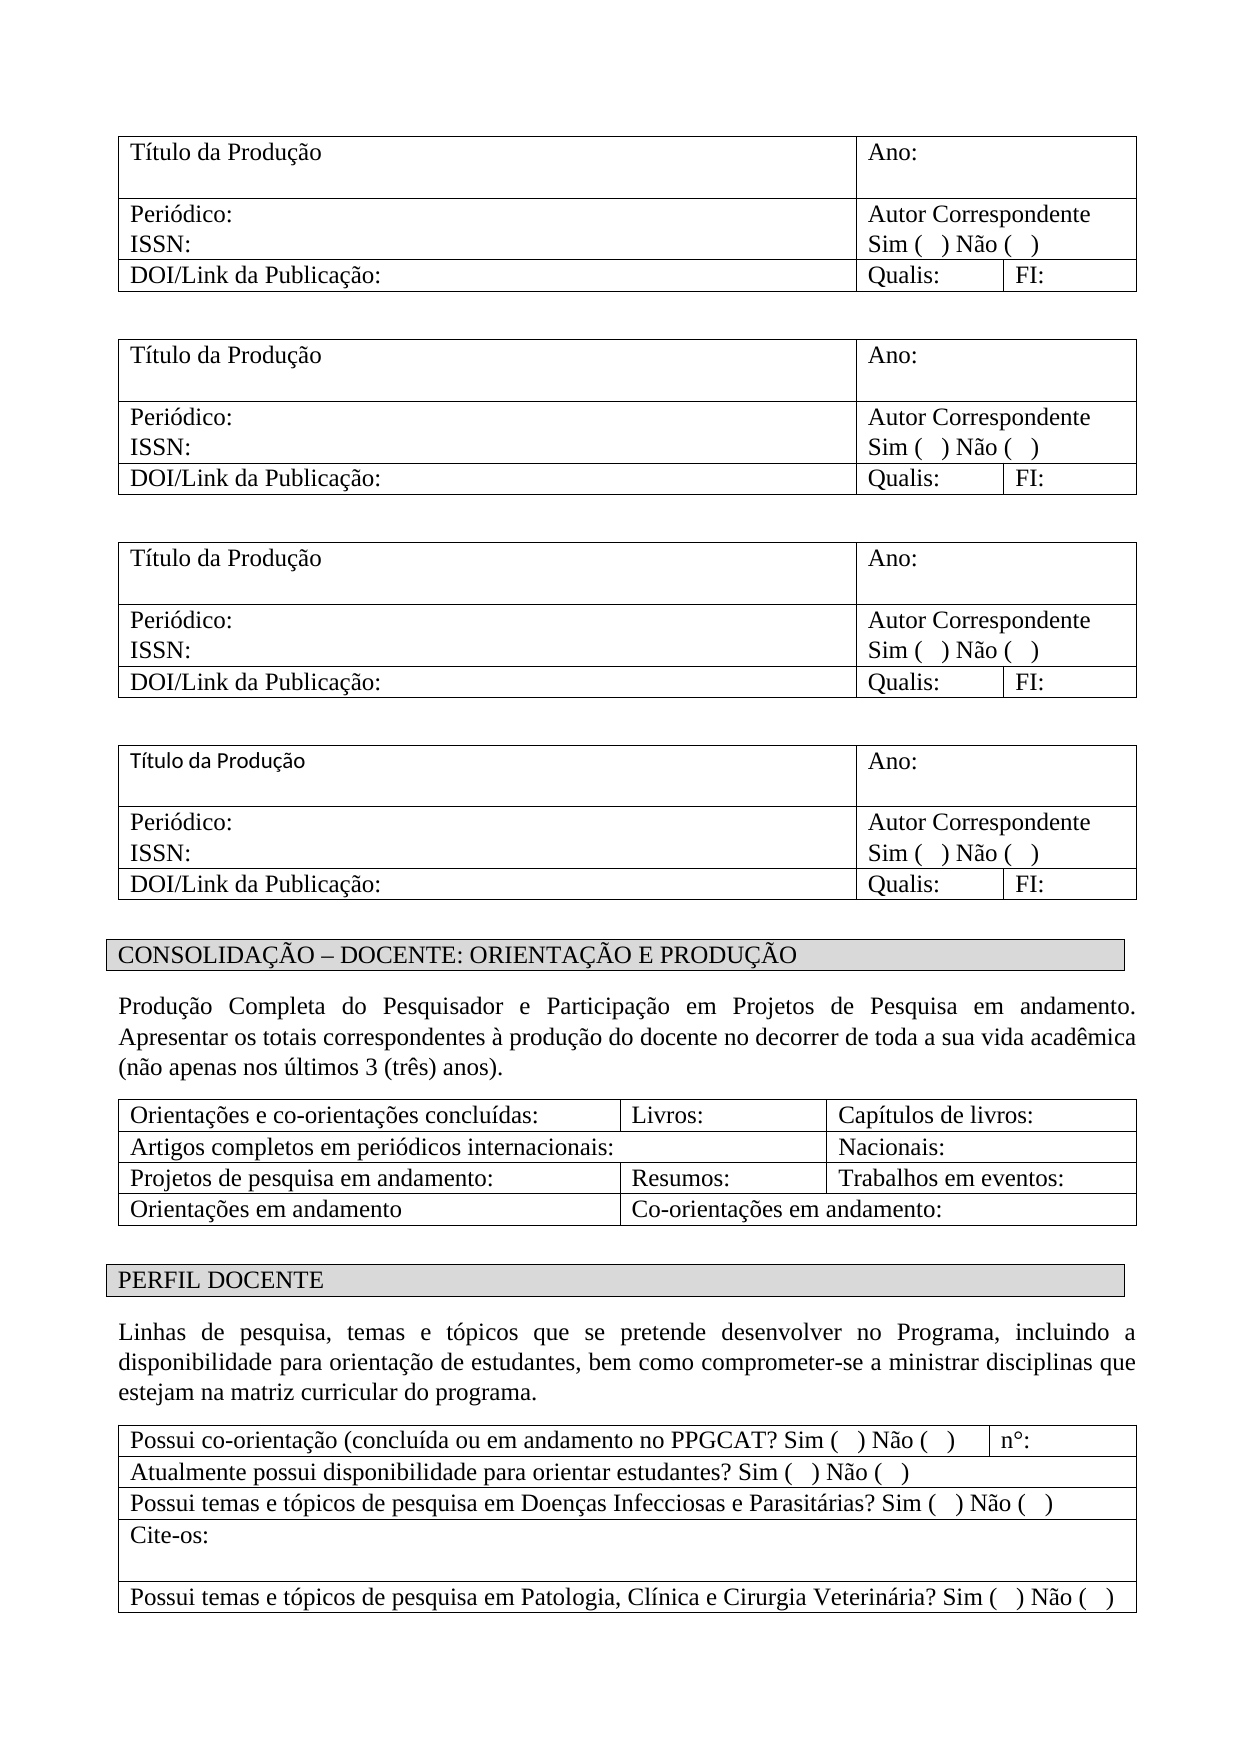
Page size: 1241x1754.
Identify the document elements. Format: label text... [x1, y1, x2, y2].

table_cell Orientações em andamento [119, 1194, 620, 1225]
table_header Orientações e co-orientações concluídas: [119, 1100, 620, 1131]
table_cell Qualis: [857, 667, 1003, 697]
table_cell DOI/Link da Publicação: [119, 260, 856, 291]
table_header Ano: [857, 137, 1136, 198]
text Linhas de pesquisa, temas e tópicos que se pretende desenvolver no Programa, incluindo a disponibilidade para orientação de estudantes, bem como comprometer-se a ministrar disciplinas que estejam na matriz curricular do programa. [118, 1273, 1137, 1406]
table_cell Periódico: ISSN: [119, 199, 856, 259]
table_cell FI: [1004, 667, 1136, 697]
table_cell DOI/Link da Publicação: [119, 667, 856, 697]
table_cell FI: [1004, 260, 1136, 291]
table_cell Trabalhos em eventos: [827, 1163, 1136, 1193]
table_cell Nacionais: [827, 1132, 1136, 1162]
table_cell Atualmente possui disponibilidade para orientar estudantes? Sim ( ) Não ( ) [119, 1457, 1136, 1487]
table_cell Autor Correspondente Sim ( ) Não ( ) [857, 402, 1136, 462]
table_header Livros: [621, 1100, 826, 1131]
table_cell Periódico: ISSN: [119, 605, 856, 666]
table_header Capítulos de livros: [827, 1100, 1136, 1131]
table_header PERFIL DOCENTE [107, 1265, 1124, 1296]
table_header Ano: [857, 543, 1136, 604]
table_header Possui co-orientação (concluída ou em andamento no PPGCAT? Sim ( ) Não ( ) [119, 1426, 989, 1456]
table_cell Autor Correspondente Sim ( ) Não ( ) [857, 605, 1136, 666]
table_header CONSOLIDAÇÃO – DOCENTE: ORIENTAÇÃO E PRODUÇÃO [107, 940, 1124, 970]
table_cell Autor Correspondente Sim ( ) Não ( ) [857, 199, 1136, 259]
table_cell Projetos de pesquisa em andamento: [119, 1163, 620, 1193]
table_cell Resumos: [621, 1163, 826, 1193]
table_cell Qualis: [857, 464, 1003, 494]
table_header Ano: [857, 340, 1136, 401]
table_header Título da Produção [119, 340, 856, 401]
table_cell DOI/Link da Publicação: [119, 464, 856, 494]
table_cell Artigos completos em periódicos internacionais: [119, 1132, 826, 1162]
text Produção Completa do Pesquisador e Participação em Projetos de Pesquisa em andamento. Apresentar os totais correspondentes à produção do docente no decorrer de toda a sua vida acadêmica (não apenas nos últimos 3 (três) anos). [118, 947, 1137, 1081]
table_cell Periódico: ISSN: [119, 402, 856, 462]
table_cell Cite-os: [119, 1520, 1136, 1581]
table_header Título da Produção [119, 137, 856, 198]
table_cell Qualis: [857, 260, 1003, 291]
table_cell Possui temas e tópicos de pesquisa em Doenças Infecciosas e Parasitárias? Sim ( ) Não ( ) [119, 1488, 1136, 1519]
table_header n°: [990, 1426, 1136, 1456]
table_cell Co-orientações em andamento: [621, 1194, 1136, 1225]
table_cell Possui temas e tópicos de pesquisa em Patologia, Clínica e Cirurgia Veterinária? Sim ( ) Não ( ) [119, 1582, 1136, 1612]
table_cell FI: [1004, 464, 1136, 494]
table_header Título da Produção [119, 543, 856, 604]
